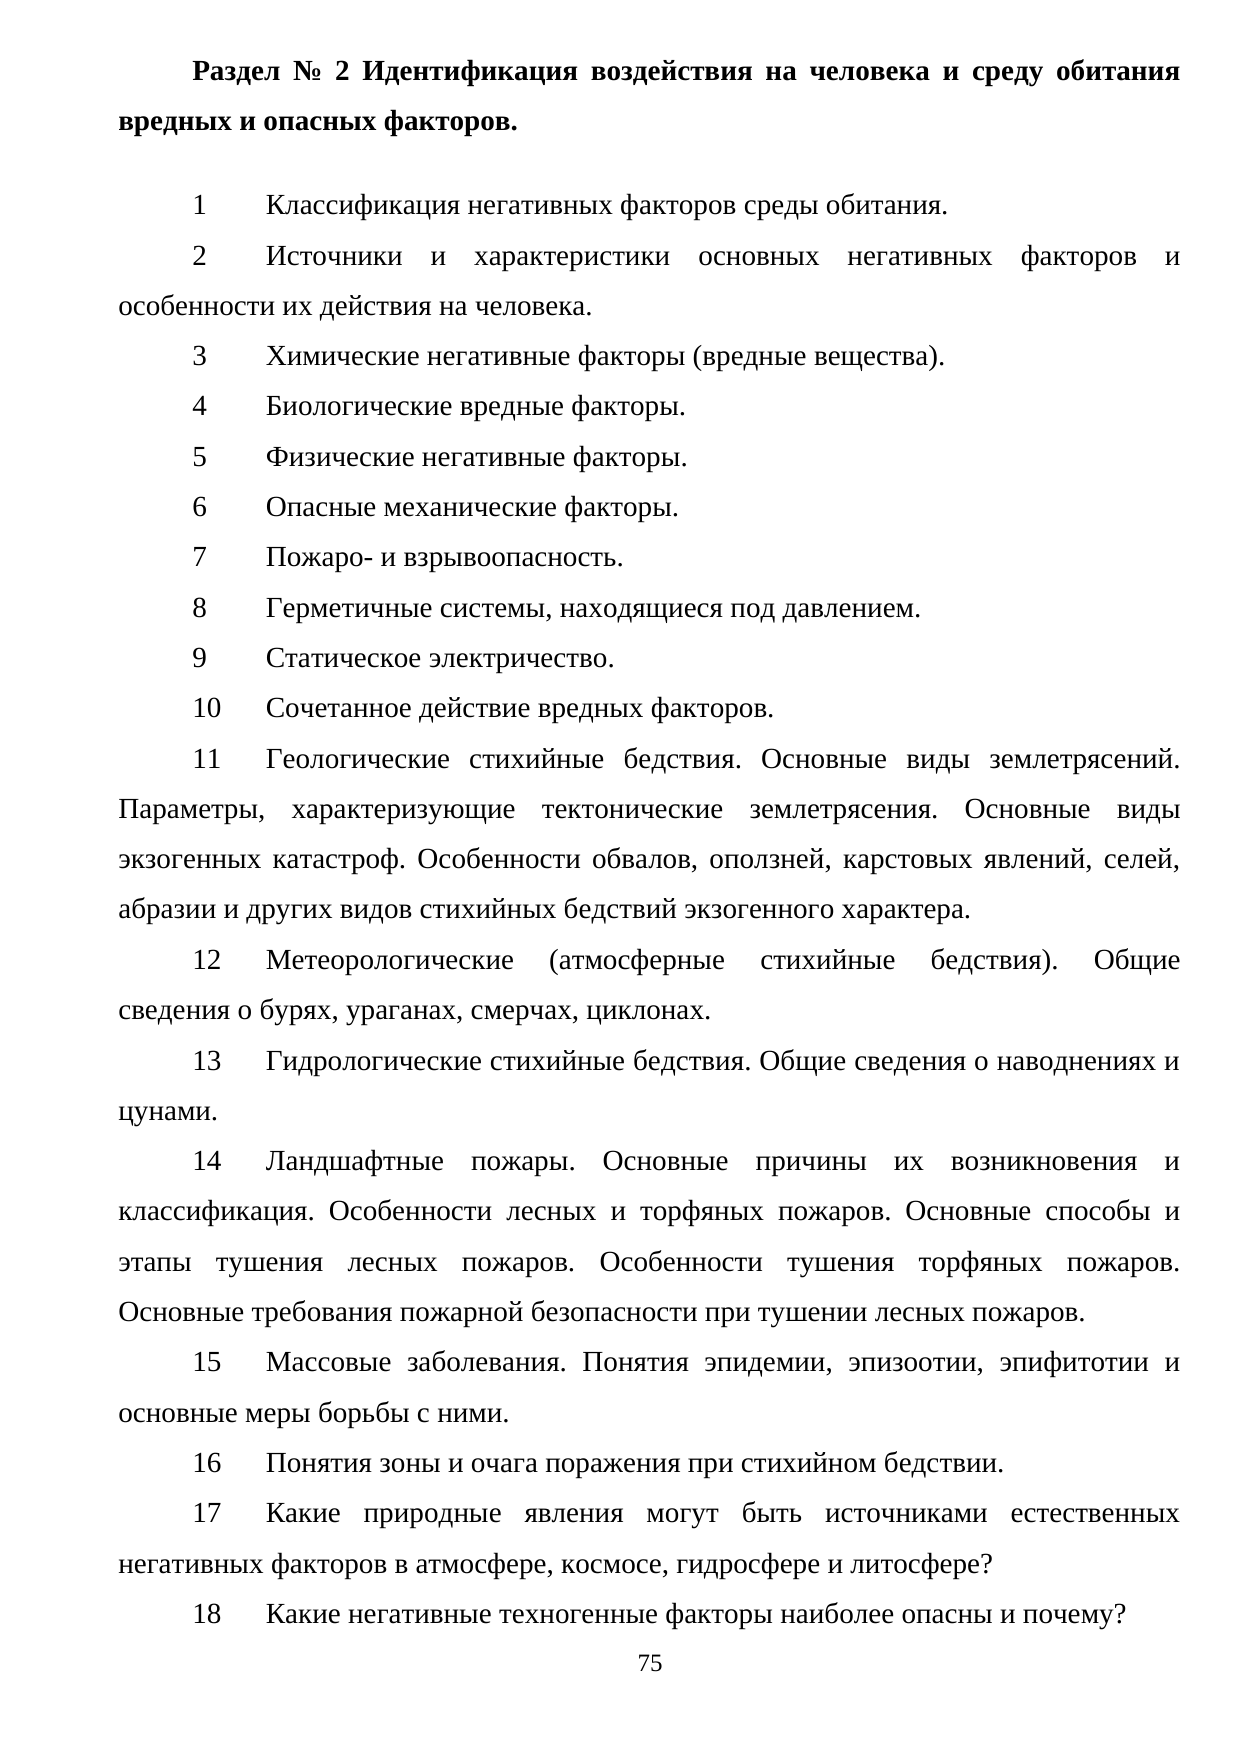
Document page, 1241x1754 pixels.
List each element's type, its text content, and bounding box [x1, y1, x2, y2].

list Опасные механические факторы. [118, 489, 1181, 523]
list Какие природные явления могут быть источниками естественных негативных факторов в атмосфере, космосе, гидросфере и литосфере? [118, 1495, 1181, 1579]
list Массовые заболевания. Понятия эпидемии, эпизоотии, эпифитотии и основные меры борьбы с ними. [118, 1344, 1181, 1428]
list Геологические стихийные бедствия. Основные виды землетрясений. Параметры, характеризующие тектонические землетрясения. Основные виды экзогенных катастроф. Особенности обвалов, оползней, карстовых явлений, селей, абразии и других видов стихийных бедствий экзогенного характера. [118, 741, 1181, 925]
list Классификация негативных факторов среды обитания. [118, 187, 1181, 221]
list Ландшафтные пожары. Основные причины их возникновения и классификация. Особенности лесных и торфяных пожаров. Основные способы и этапы тушения лесных пожаров. Особенности тушения торфяных пожаров. Основные требования пожарной безопасности при тушении лесных пожаров. [118, 1143, 1181, 1328]
list Сочетанное действие вредных факторов. [118, 690, 1181, 724]
list Химические негативные факторы (вредные вещества). [118, 338, 1181, 372]
list Пожаро- и взрывоопасность. [118, 539, 1181, 573]
list Биологические вредные факторы. [118, 388, 1181, 422]
list Источники и характеристики основных негативных факторов и особенности их действия на человека. [118, 238, 1181, 321]
list Статическое электричество. [118, 640, 1181, 674]
list Физические негативные факторы. [118, 439, 1181, 472]
list Понятия зоны и очага поражения при стихийном бедствии. [118, 1445, 1181, 1479]
list Метеорологические (атмосферные стихийные бедствия). Общие сведения о бурях, ураганах, смерчах, циклонах. [118, 942, 1181, 1026]
list Какие негативные техногенные факторы наиболее опасны и почему? [118, 1596, 1181, 1629]
list Гидрологические стихийные бедствия. Общие сведения о наводнениях и цунами. [118, 1043, 1181, 1126]
list Герметичные системы, находящиеся под давлением. [118, 590, 1181, 623]
text Раздел № 2 Идентификация воздействия на человека и среду обитания вредных и опасных факторов. [118, 53, 1181, 137]
